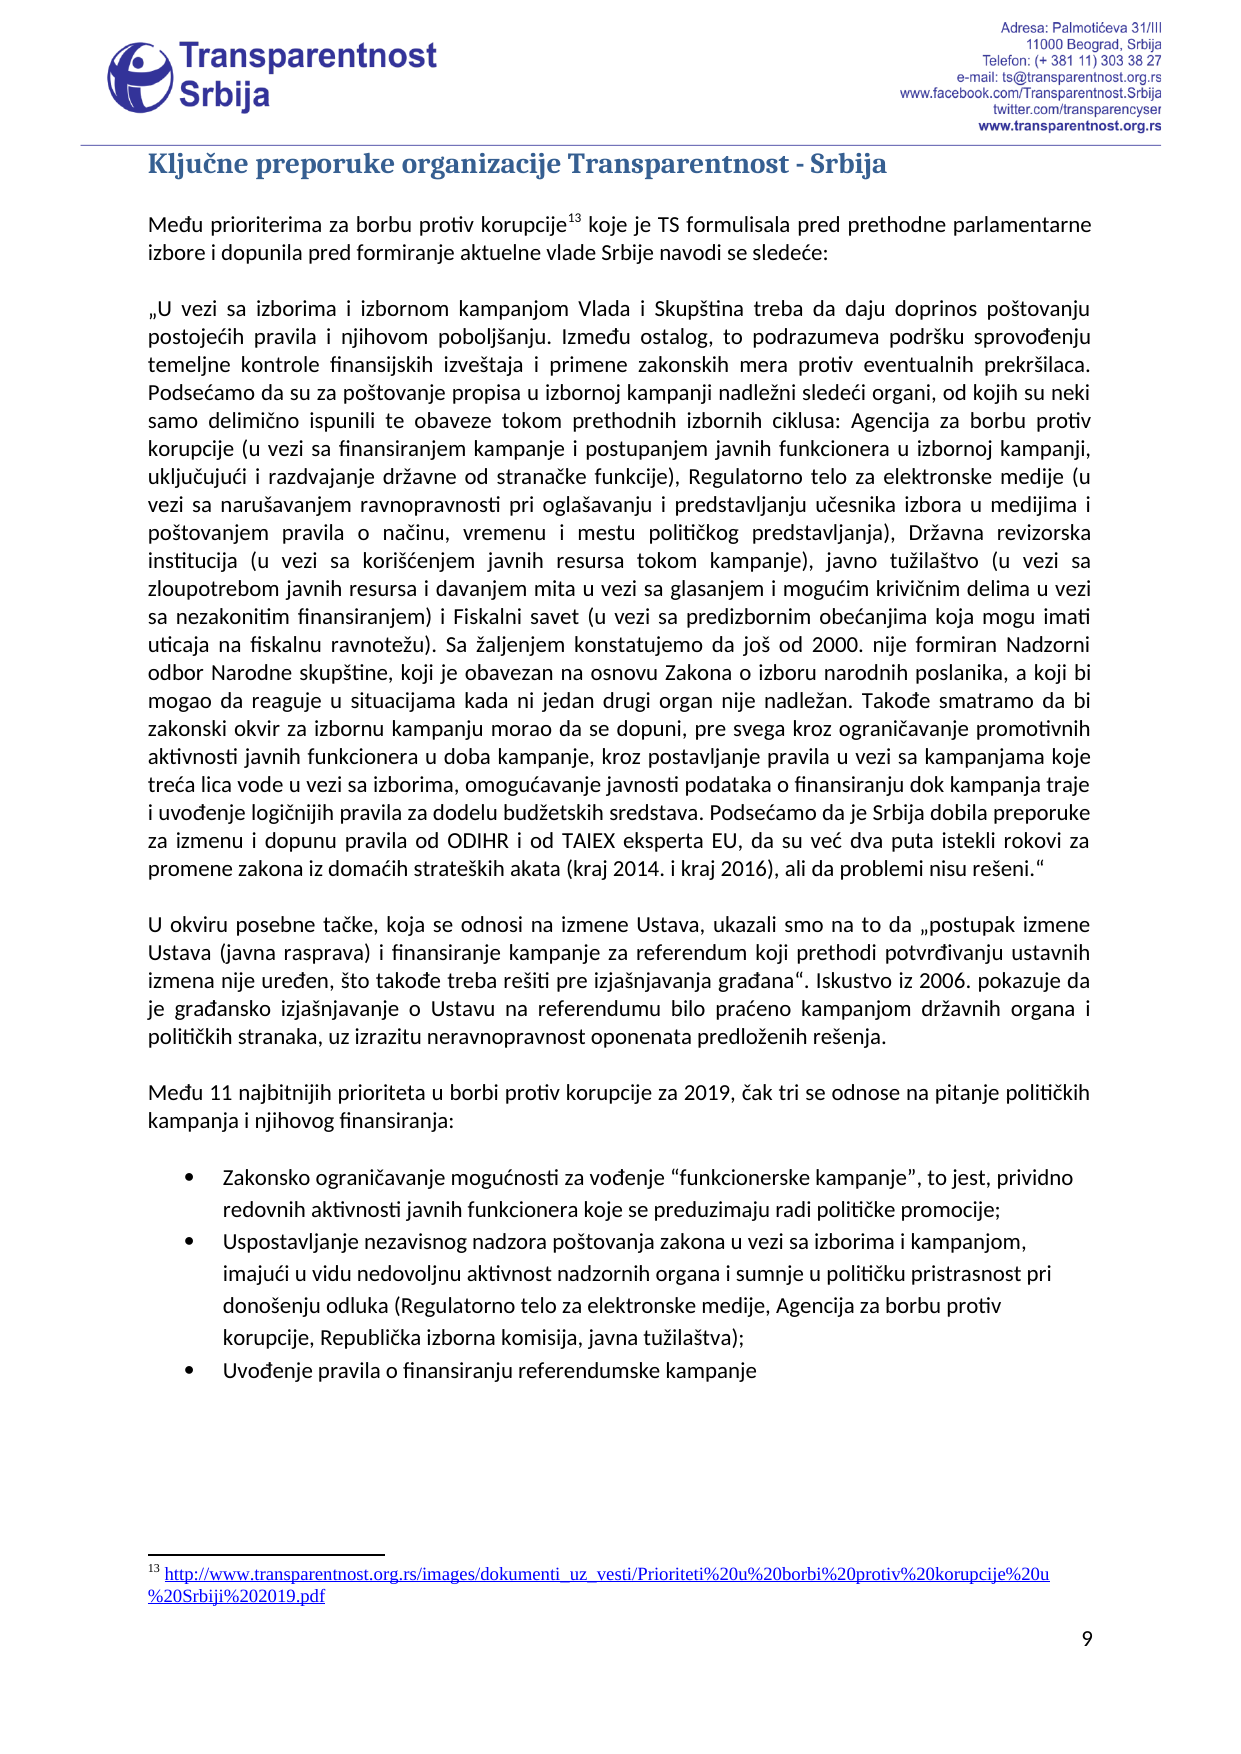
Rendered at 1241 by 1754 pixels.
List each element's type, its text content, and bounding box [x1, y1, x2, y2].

list Uvođenje pravila o finansiranju referendumske kampanje [185, 1356, 1093, 1384]
text „U vezi sa izborima i izbornom kampanjom Vlada i Skupština treba da daju doprinos poštovanju postojećih pravila i njihovom poboljšanju. Između ostalog, to podrazumeva podršku sprovođenju temeljne kontrole finansijskih izveštaja i primene zakonskih mera protiv eventualnih prekršilaca. Podsećamo da su za poštovanje propisa u izbornoj kampanji nadležni sledeći organi, od kojih su neki samo delimično ispunili te obaveze tokom prethodnih izbornih ciklusa: Agencija za borbu protiv korupcije (u vezi sa finansiranjem kampanje i postupanjem javnih funkcionera u izbornoj kampanji, uključujući i razdvajanje državne od stranačke funkcije), Regulatorno telo za elektronske medije (u vezi sa narušavanjem ravnopravnosti pri oglašavanju i predstavljanju učesnika izbora u medijima i poštovanjem pravila o načinu, vremenu i mestu političkog predstavljanja), Državna revizorska institucija (u vezi sa korišćenjem javnih resursa tokom kampanje), javno tužilaštvo (u vezi sa zloupotrebom javnih resursa i davanjem mita u vezi sa glasanjem i mogućim krivičnim delima u vezi sa nezakonitim finansiranjem) i Fiskalni savet (u vezi sa predizbornim obećanjima koja mogu imati uticaja na fiskalnu ravnotežu). Sa žaljenjem konstatujemo da još od 2000. nije formiran Nadzorni odbor Narodne skupštine, koji je obavezan na osnovu Zakona o izboru narodnih poslanika, a koji bi mogao da reaguje u situacijama kada ni jedan drugi organ nije nadležan. Takođe smatramo da bi zakonski okvir za izbornu kampanju morao da se dopuni, pre svega kroz ograničavanje promotivnih aktivnosti javnih funkcionera u doba kampanje, kroz postavljanje pravila u vezi sa kampanjama koje treća lica vode u vezi sa izborima, omogućavanje javnosti podataka o finansiranju dok kampanja traje i uvođenje logičnijih pravila za dodelu budžetskih sredstava. Podsećamo da je Srbija dobila preporuke za izmenu i dopunu pravila od ODIHR i od TAIEX eksperta EU, da su već dva puta istekli rokovi za promene zakona iz domaćih strateških akata (kraj 2014. i kraj 2016), ali da problemi nisu rešeni.“ [148, 294, 1093, 882]
subtitle Ključne preporuke organizacije Transparentnost - Srbija [148, 148, 1093, 181]
text U okviru posebne tačke, koja se odnosi na izmene Ustava, ukazali smo na to da „postupak izmene Ustava (javna rasprava) i finansiranje kampanje za referendum koji prethodi potvrđivanju ustavnih izmena nije uređen, što takođe treba rešiti pre izjašnjavanja građana“. Iskustvo iz 2006. pokazuje da je građansko izjašnjavanje o Ustavu na referendumu bilo praćeno kampanjom državnih organa i političkih stranaka, uz izrazitu neravnopravnost oponenata predloženih rešenja. [148, 910, 1093, 1051]
list Uspostavljanje nezavisnog nadzora poštovanja zakona u vezi sa izborima i kampanjom, imajući u vidu nedovoljnu aktivnost nadzornih organa i sumnje u političku pristrasnost pri donošenju odluka (Regulatorno telo za elektronske medije, Agencija za borbu protiv korupcije, Republička izborna komisija, javna tužilaštva); [185, 1227, 1093, 1352]
list Zakonsko ograničavanje mogućnosti za vođenje “funkcionerske kampanje”, to jest, prividno redovnih aktivnosti javnih funkcionera koje se preduzimaju radi političke promocije; [185, 1163, 1093, 1223]
text Među 11 najbitnijih prioriteta u borbi protiv korupcije za 2019, čak tri se odnose na pitanje političkih kampanja i njihovog finansiranja: [148, 1078, 1093, 1134]
text Među prioriterima za borbu protiv korupcije koje je TS formulisala pred prethodne parlamentarne izbore i dopunila pred formiranje aktuelne vlade Srbije navodi se sledeće: [148, 210, 1093, 266]
picture [80, 22, 1162, 146]
